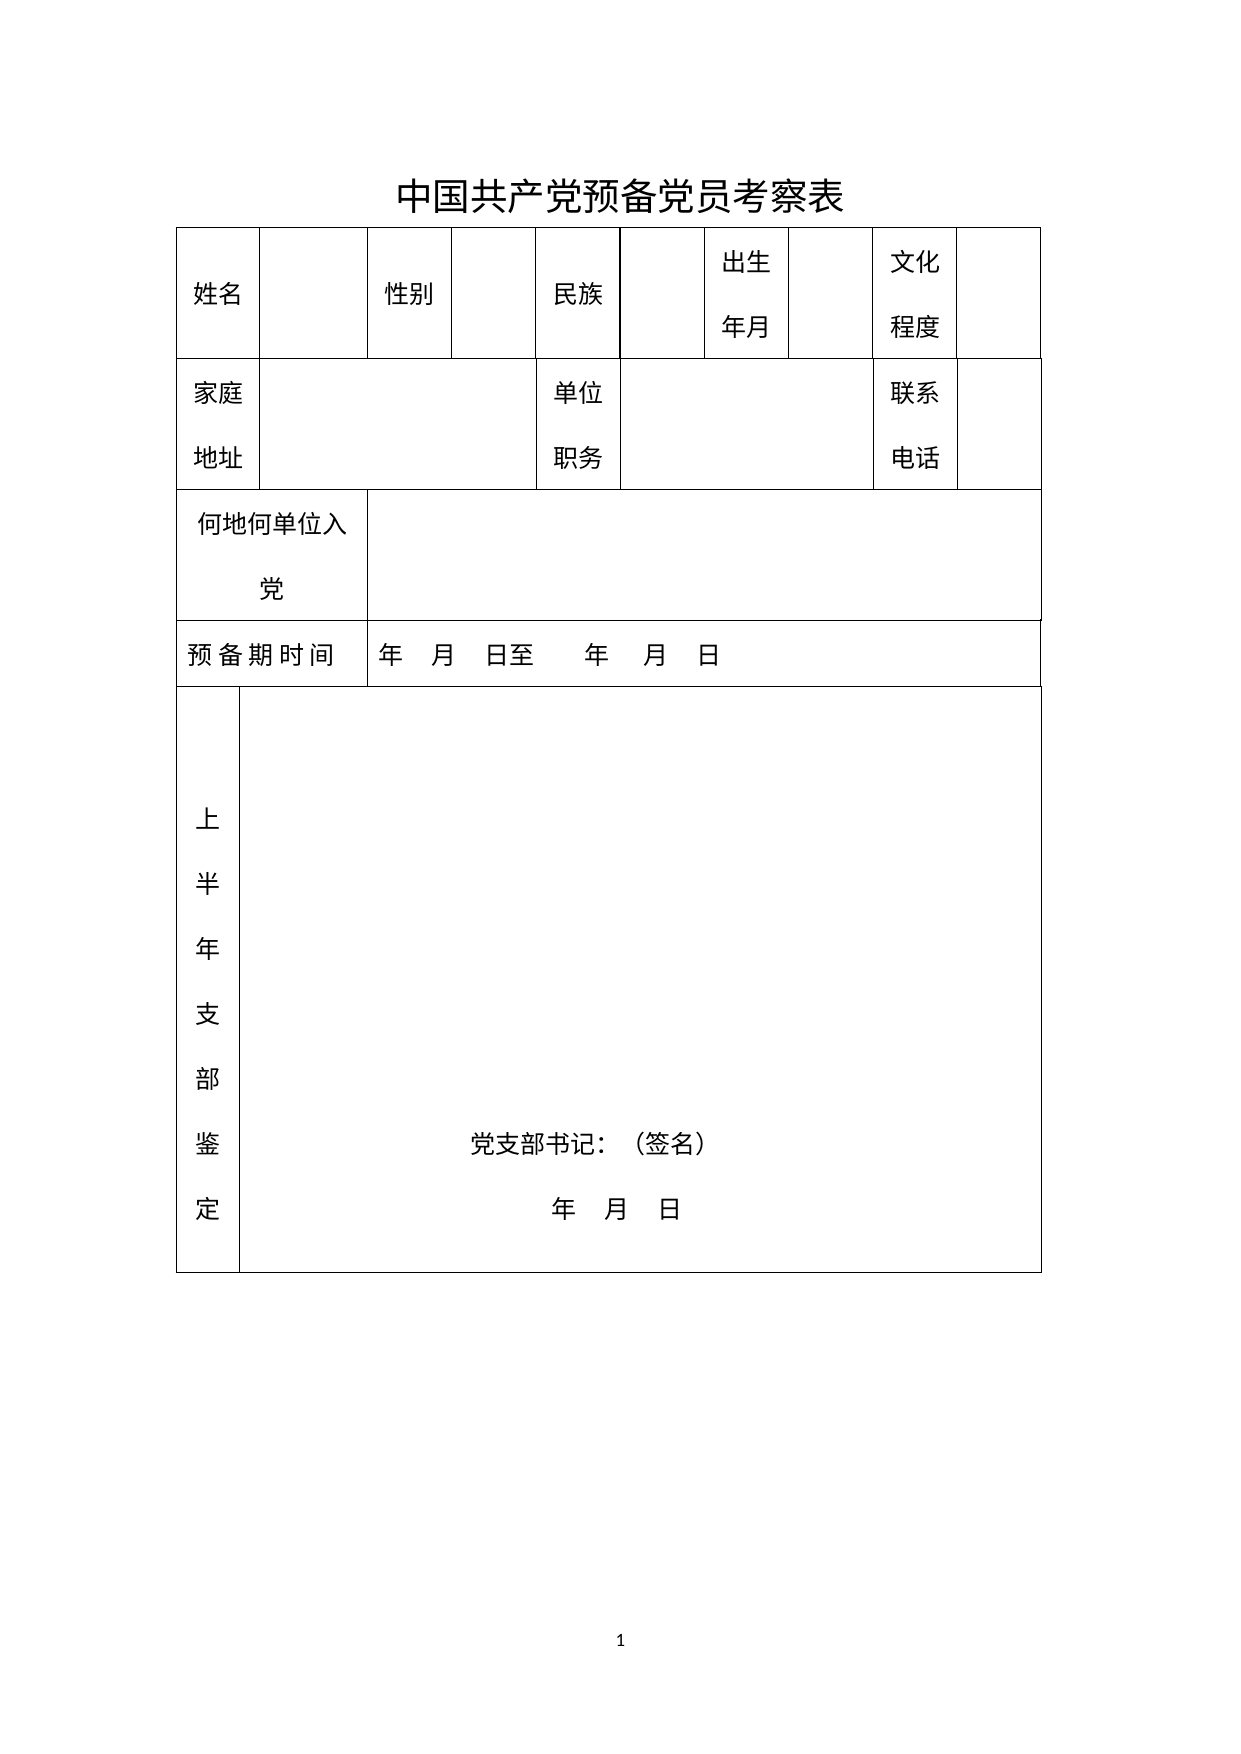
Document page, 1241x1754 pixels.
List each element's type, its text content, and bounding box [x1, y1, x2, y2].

table_header 性别 [368, 228, 451, 358]
table_header [789, 228, 872, 358]
table_cell 何地何单位入党 [177, 490, 367, 620]
table_cell 党支部书记：（签名） 年 月 日 [240, 687, 1041, 1272]
table_cell [621, 359, 873, 489]
table_cell 年 月 日至 年 月 日 [368, 621, 1040, 686]
table_header [621, 228, 704, 358]
table_header [957, 228, 1040, 358]
table_cell 单位 职务 [537, 359, 620, 489]
text 中国共产党预备党员考察表 [187, 162, 1053, 227]
table_header 出生 年月 [705, 228, 788, 358]
table_cell 上 半 年 支 部 鉴 定 [177, 687, 239, 1272]
table_cell [368, 490, 1041, 620]
table_header 姓名 [177, 228, 259, 358]
table_header [452, 228, 535, 358]
table_cell [958, 359, 1041, 489]
table_header [260, 228, 367, 358]
table_cell [260, 359, 536, 489]
table_header 文化 程度 [873, 228, 956, 358]
table_header 民族 [536, 228, 619, 358]
table_cell 联系 电话 [874, 359, 957, 489]
table_cell 预 备 期 时 间 [177, 621, 367, 686]
table_cell 家庭 地址 [177, 359, 259, 489]
